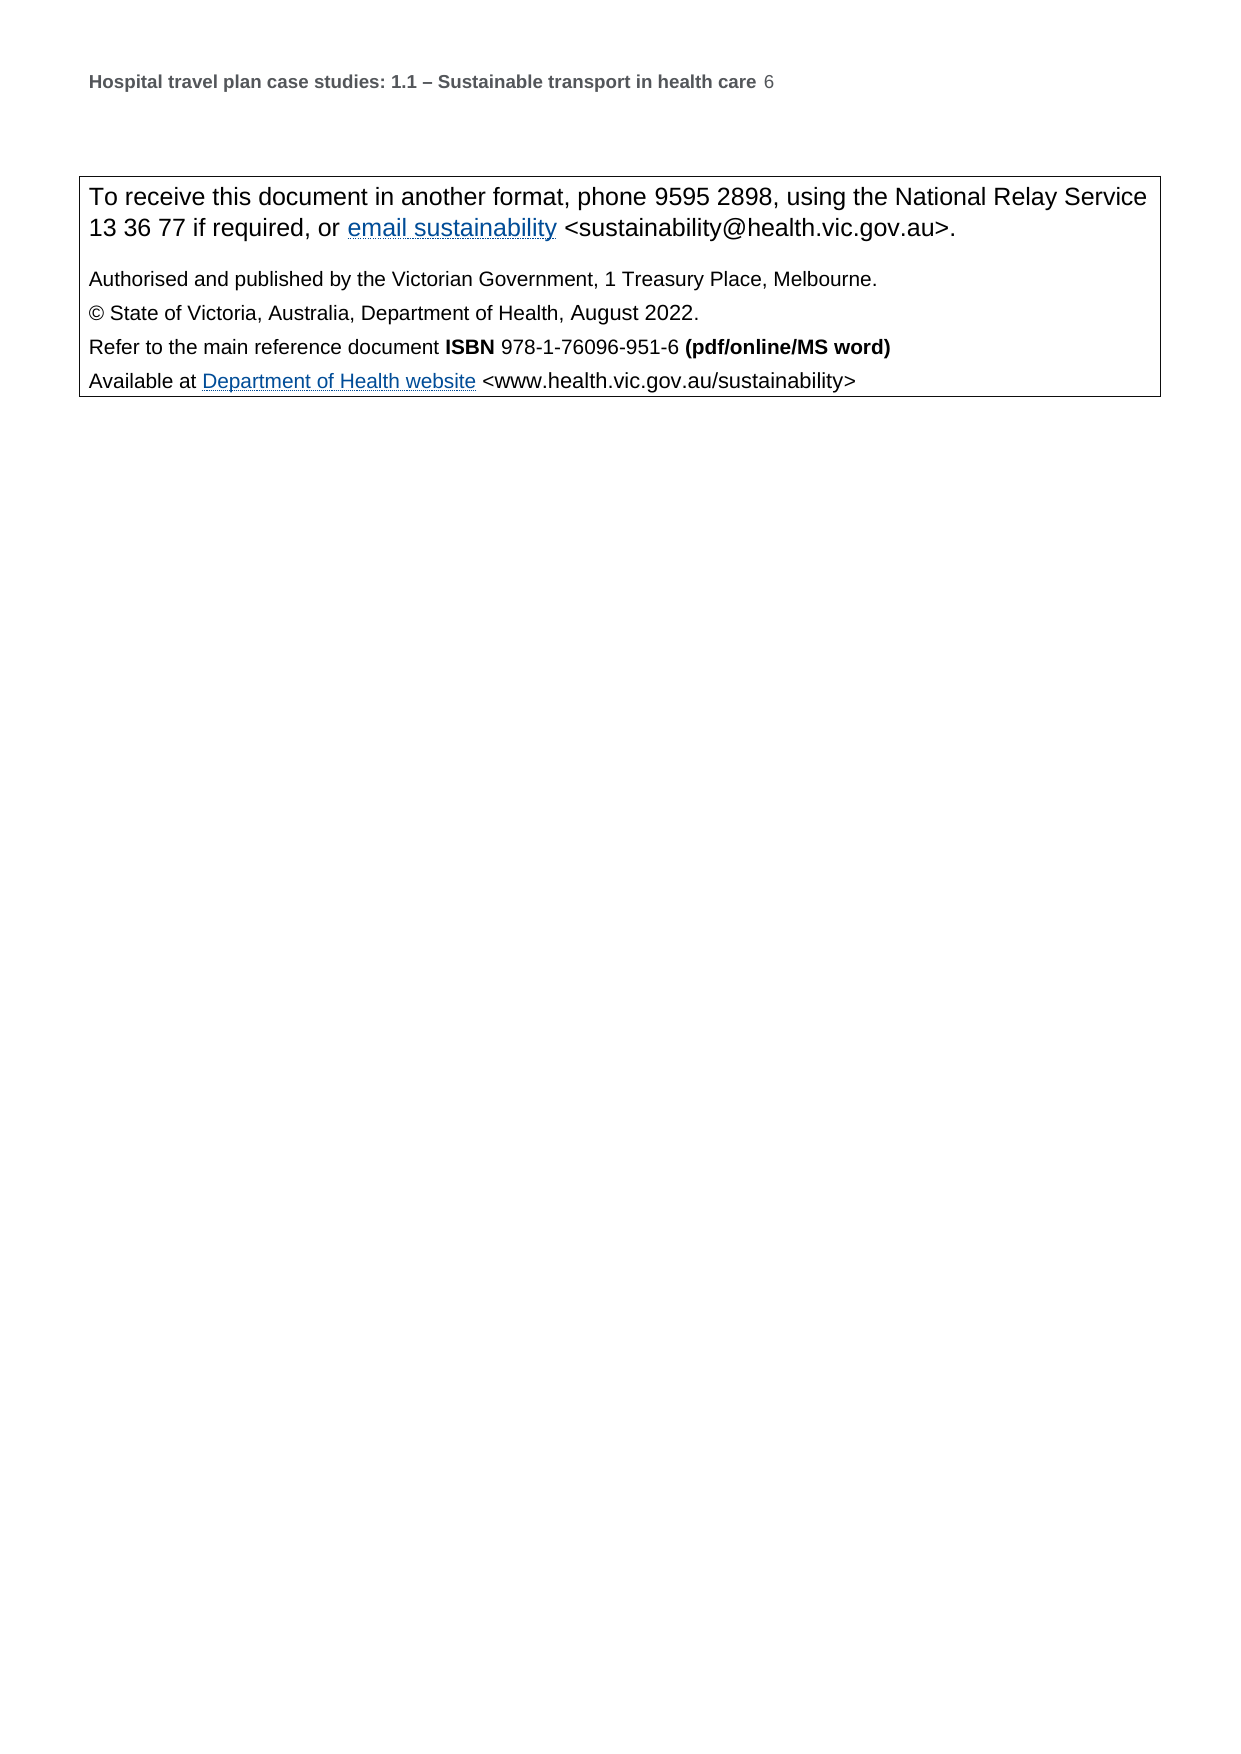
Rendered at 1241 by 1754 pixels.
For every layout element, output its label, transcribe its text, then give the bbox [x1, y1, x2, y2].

text Available at Department of Health website <www.health.vic.gov.au/sustainability> [80, 362, 1160, 396]
text © State of Victoria, Australia, Department of Health, August 2022. [80, 293, 1160, 325]
text To receive this document in another format, phone 9595 2898, using the National Relay Service 13 36 77 if required, or email sustainability <sustainability@health.vic.gov.au>. [80, 177, 1160, 241]
text Refer to the main reference document ISBN 978-1-76096-951-6 (pdf/online/MS word) [80, 328, 1160, 359]
text Authorised and published by the Victorian Government, 1 Treasury Place, Melbourne. [80, 259, 1160, 290]
